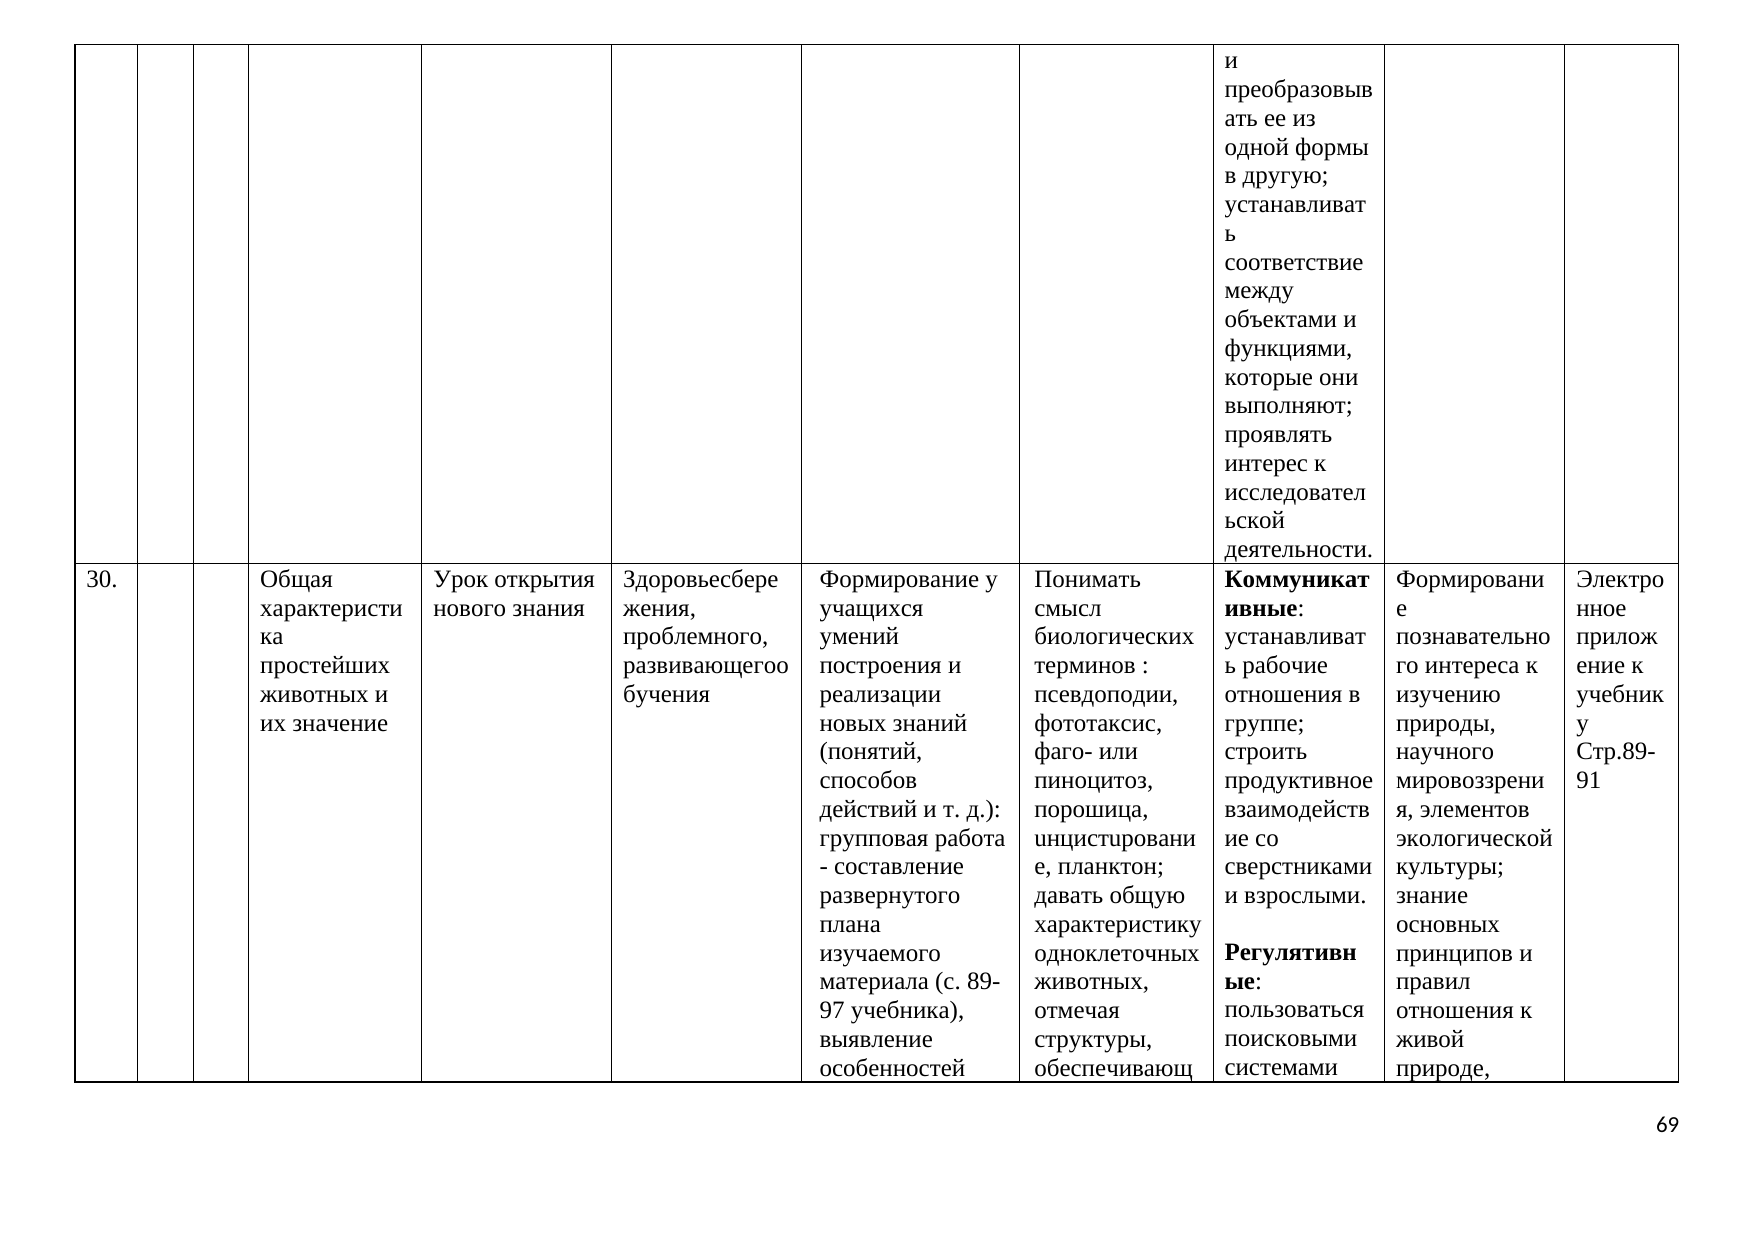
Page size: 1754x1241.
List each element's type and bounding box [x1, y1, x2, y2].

table_cell [1214, 45, 1384, 563]
table_cell [194, 45, 248, 563]
table_cell [76, 45, 137, 563]
table_cell [249, 45, 421, 563]
table_cell [802, 564, 1019, 1081]
table_cell [138, 564, 193, 1081]
table_cell [76, 564, 137, 1081]
table_cell [138, 45, 193, 563]
table_cell [612, 45, 801, 563]
table_cell [612, 564, 801, 1081]
table_cell [1020, 564, 1213, 1081]
table_cell [422, 564, 611, 1081]
table_cell [194, 564, 248, 1081]
table_cell [422, 45, 611, 563]
table_cell [1214, 564, 1384, 1081]
table_cell [1385, 564, 1564, 1081]
table_cell [1385, 45, 1564, 563]
table_cell [1020, 45, 1213, 563]
table_cell [802, 45, 1019, 563]
table_cell [249, 564, 421, 1081]
table_cell [1565, 564, 1678, 1081]
table_cell [1565, 45, 1678, 563]
